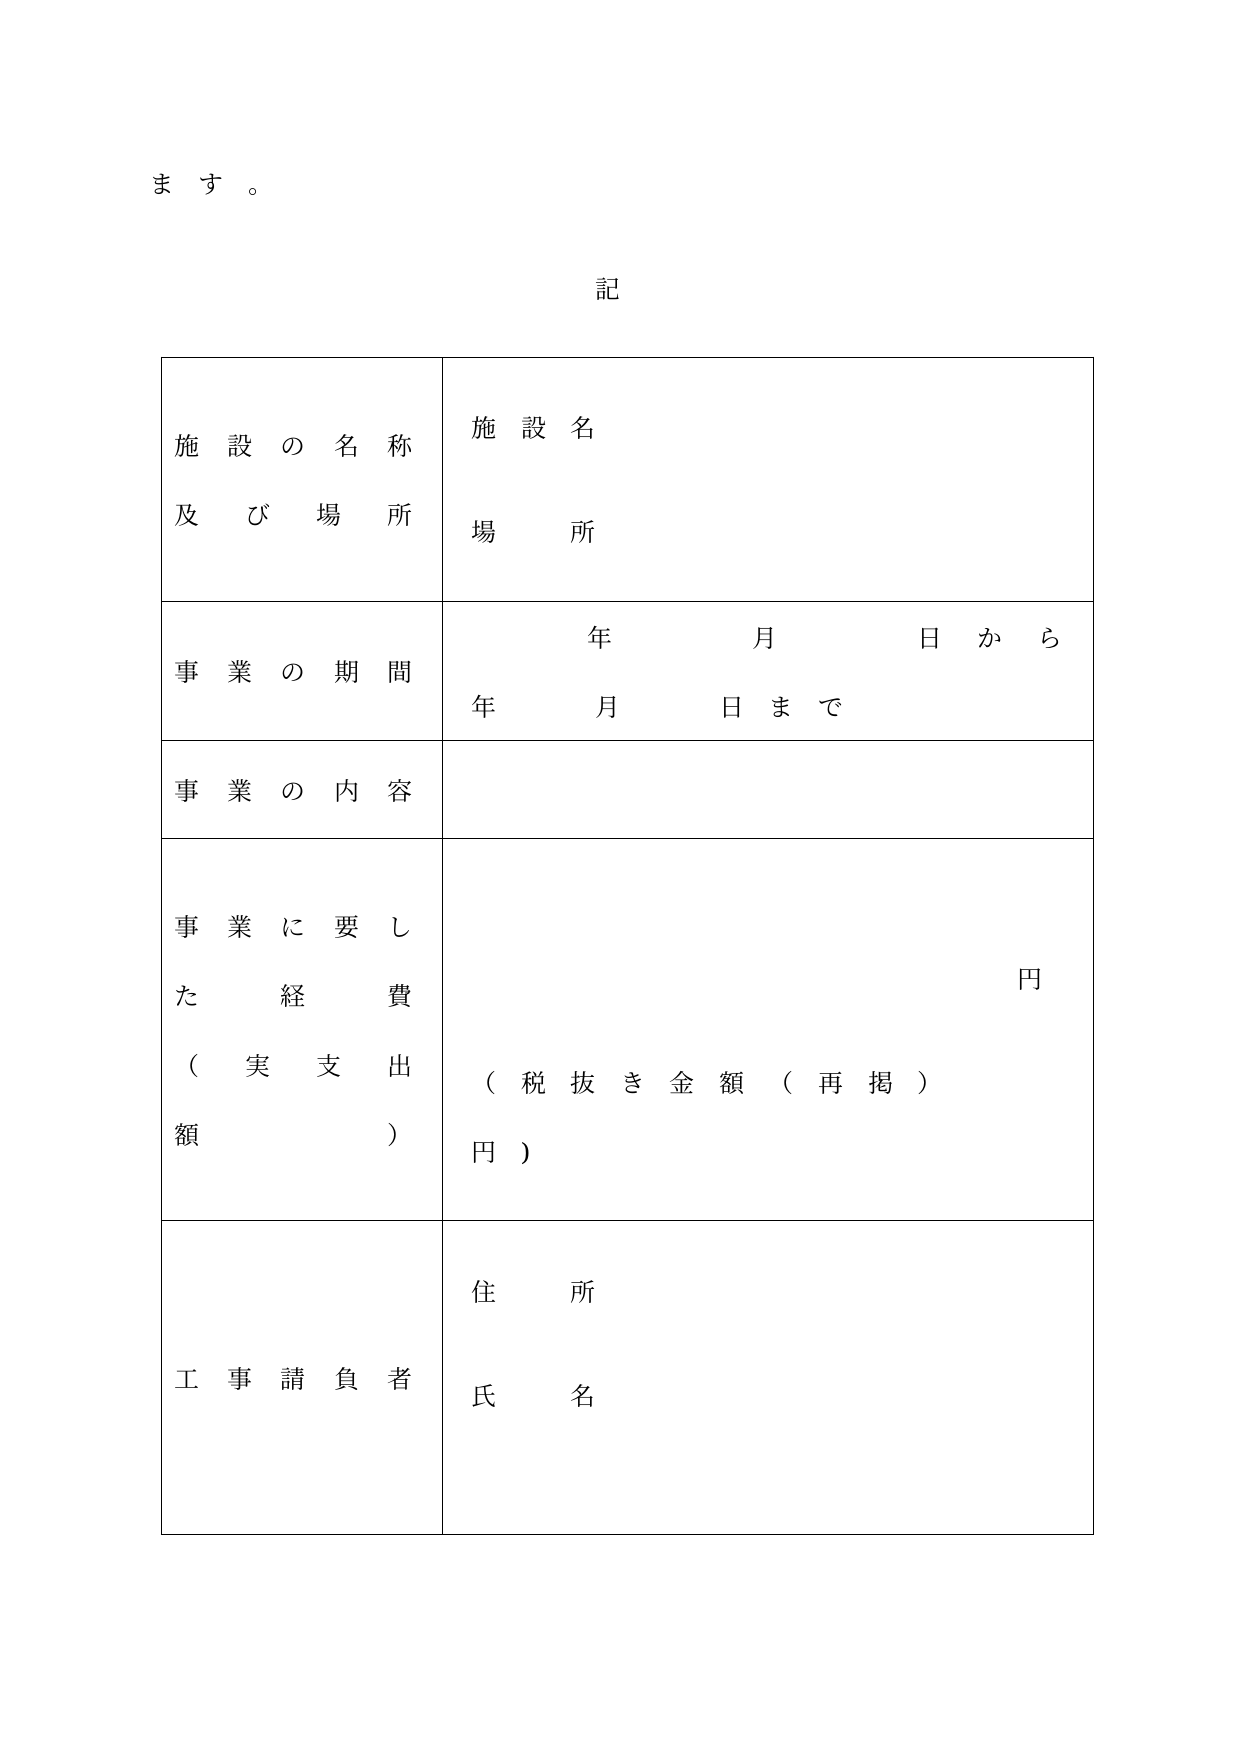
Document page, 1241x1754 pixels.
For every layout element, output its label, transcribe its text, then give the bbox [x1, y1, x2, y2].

table_cell 工事請負者 [162, 1221, 442, 1534]
table_cell 事業に要した経費 （実支出額） [162, 839, 442, 1220]
table_cell [443, 741, 1093, 838]
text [149, 148, 1091, 218]
table_cell 事業の期間 [162, 602, 442, 740]
table_header 施設名 場 所 [443, 358, 1093, 601]
table_cell 住 所 氏 名 [443, 1221, 1093, 1534]
table_cell 円 （税抜き金額（再掲） 円) [443, 839, 1093, 1220]
table_cell 年 月 日から 年 月 日まで [443, 602, 1093, 740]
table_header 施設の名称 及び場所 [162, 358, 442, 601]
table_cell 事業の内容 [162, 741, 442, 838]
text 記 [149, 253, 1091, 322]
